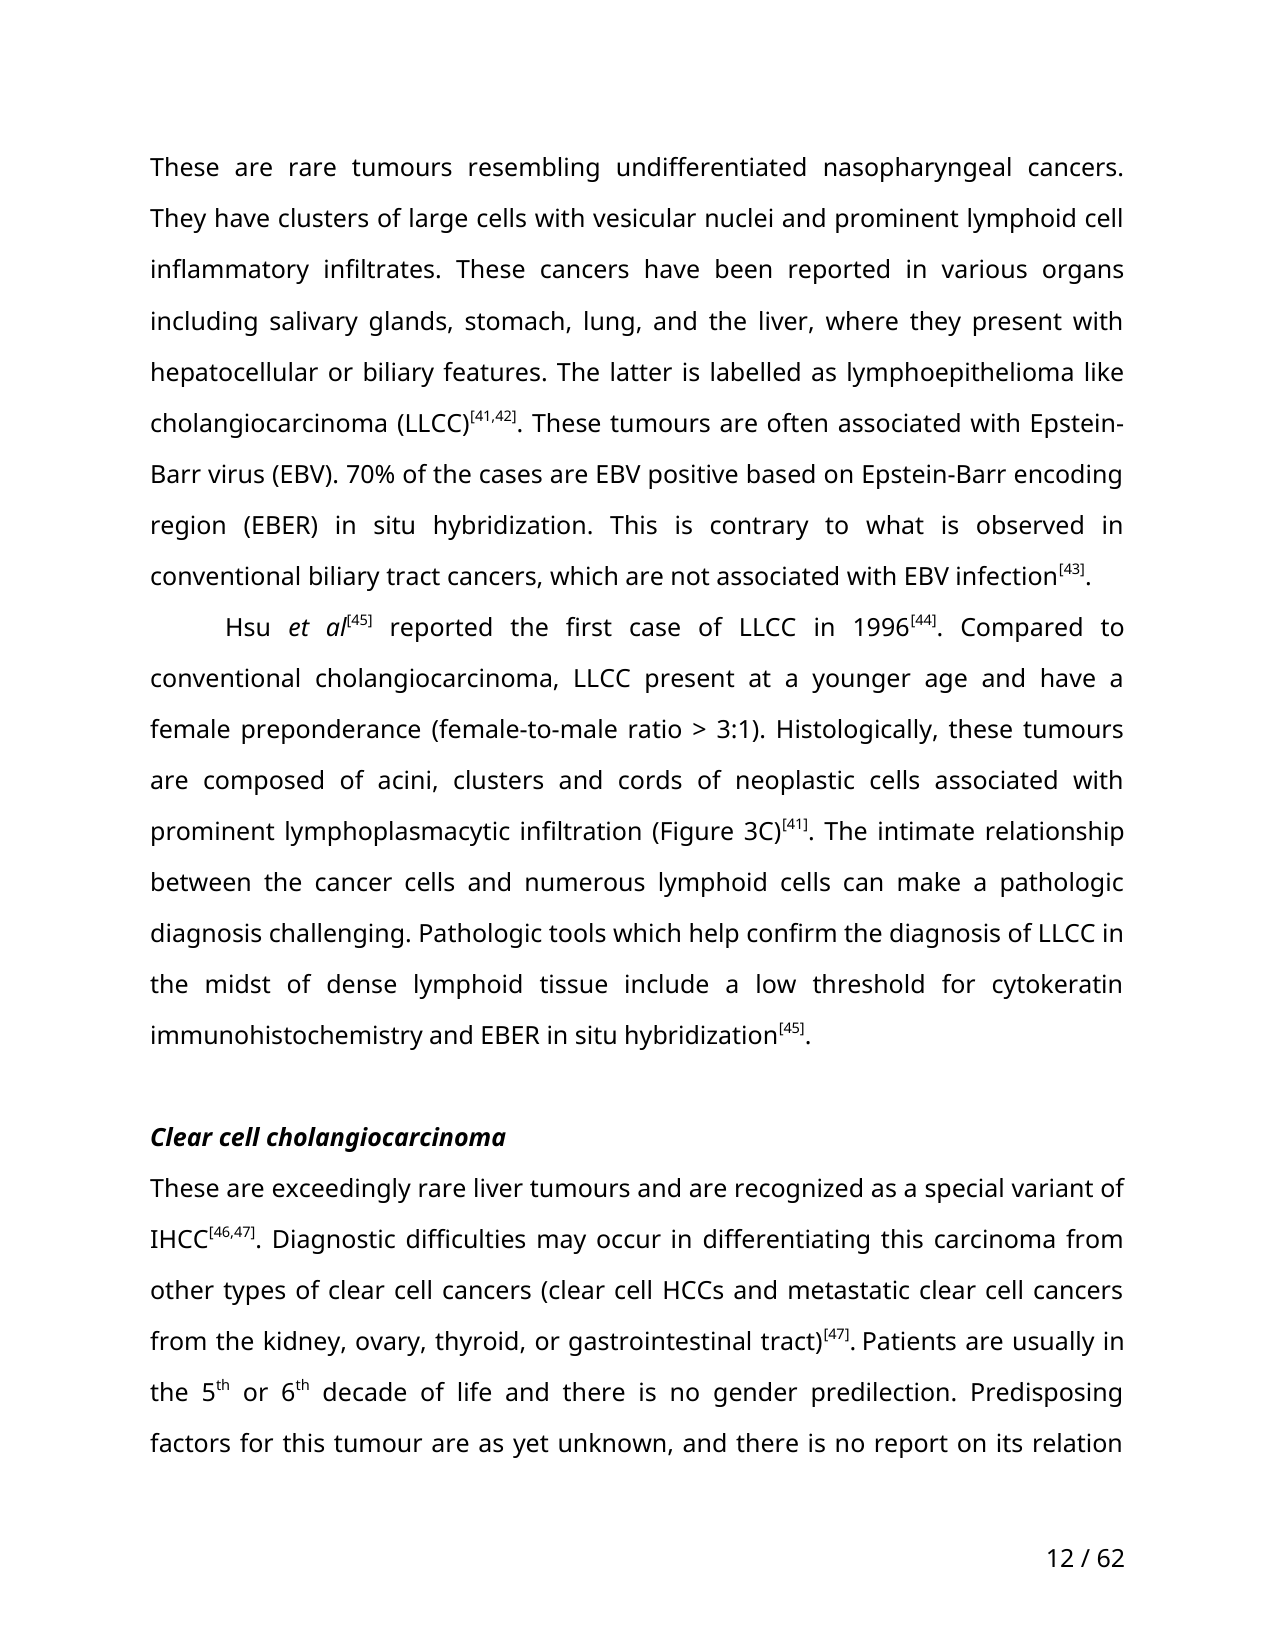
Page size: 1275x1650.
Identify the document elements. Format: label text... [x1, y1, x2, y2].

text These are rare tumours resembling undifferentiated nasopharyngeal cancers. They have clusters of large cells with vesicular nuclei and prominent lymphoid cell inflammatory infiltrates. These cancers have been reported in various organs including salivary glands, stomach, lung, and the liver, where they present with hepatocellular or biliary features. The latter is labelled as lymphoepithelioma like cholangiocarcinoma (LLCC)[41,42]. These tumours are often associated with Epstein-Barr virus (EBV). 70% of the cases are EBV positive based on Epstein-Barr encoding region (EBER) in situ hybridization. This is contrary to what is observed in conventional biliary tract cancers, which are not associated with EBV infection[43]. [150, 150, 1125, 592]
text Hsu et al[45] reported the first case of LLCC in 1996[44]. Compared to conventional cholangiocarcinoma, LLCC present at a younger age and have a female preponderance (female-to-male ratio > 3:1). Histologically, these tumours are composed of acini, clusters and cords of neoplastic cells associated with prominent lymphoplasmacytic infiltration (Figure 3C)[41]. The intimate relationship between the cancer cells and numerous lymphoid cells can make a pathologic diagnosis challenging. Pathologic tools which help confirm the diagnosis of LLCC in the midst of dense lymphoid tissue include a low threshold for cytokeratin immunohistochemistry and EBER in situ hybridization[45]. [150, 609, 1125, 1052]
text Clear cell cholangiocarcinoma [150, 1120, 1125, 1154]
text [150, 1171, 1125, 1460]
